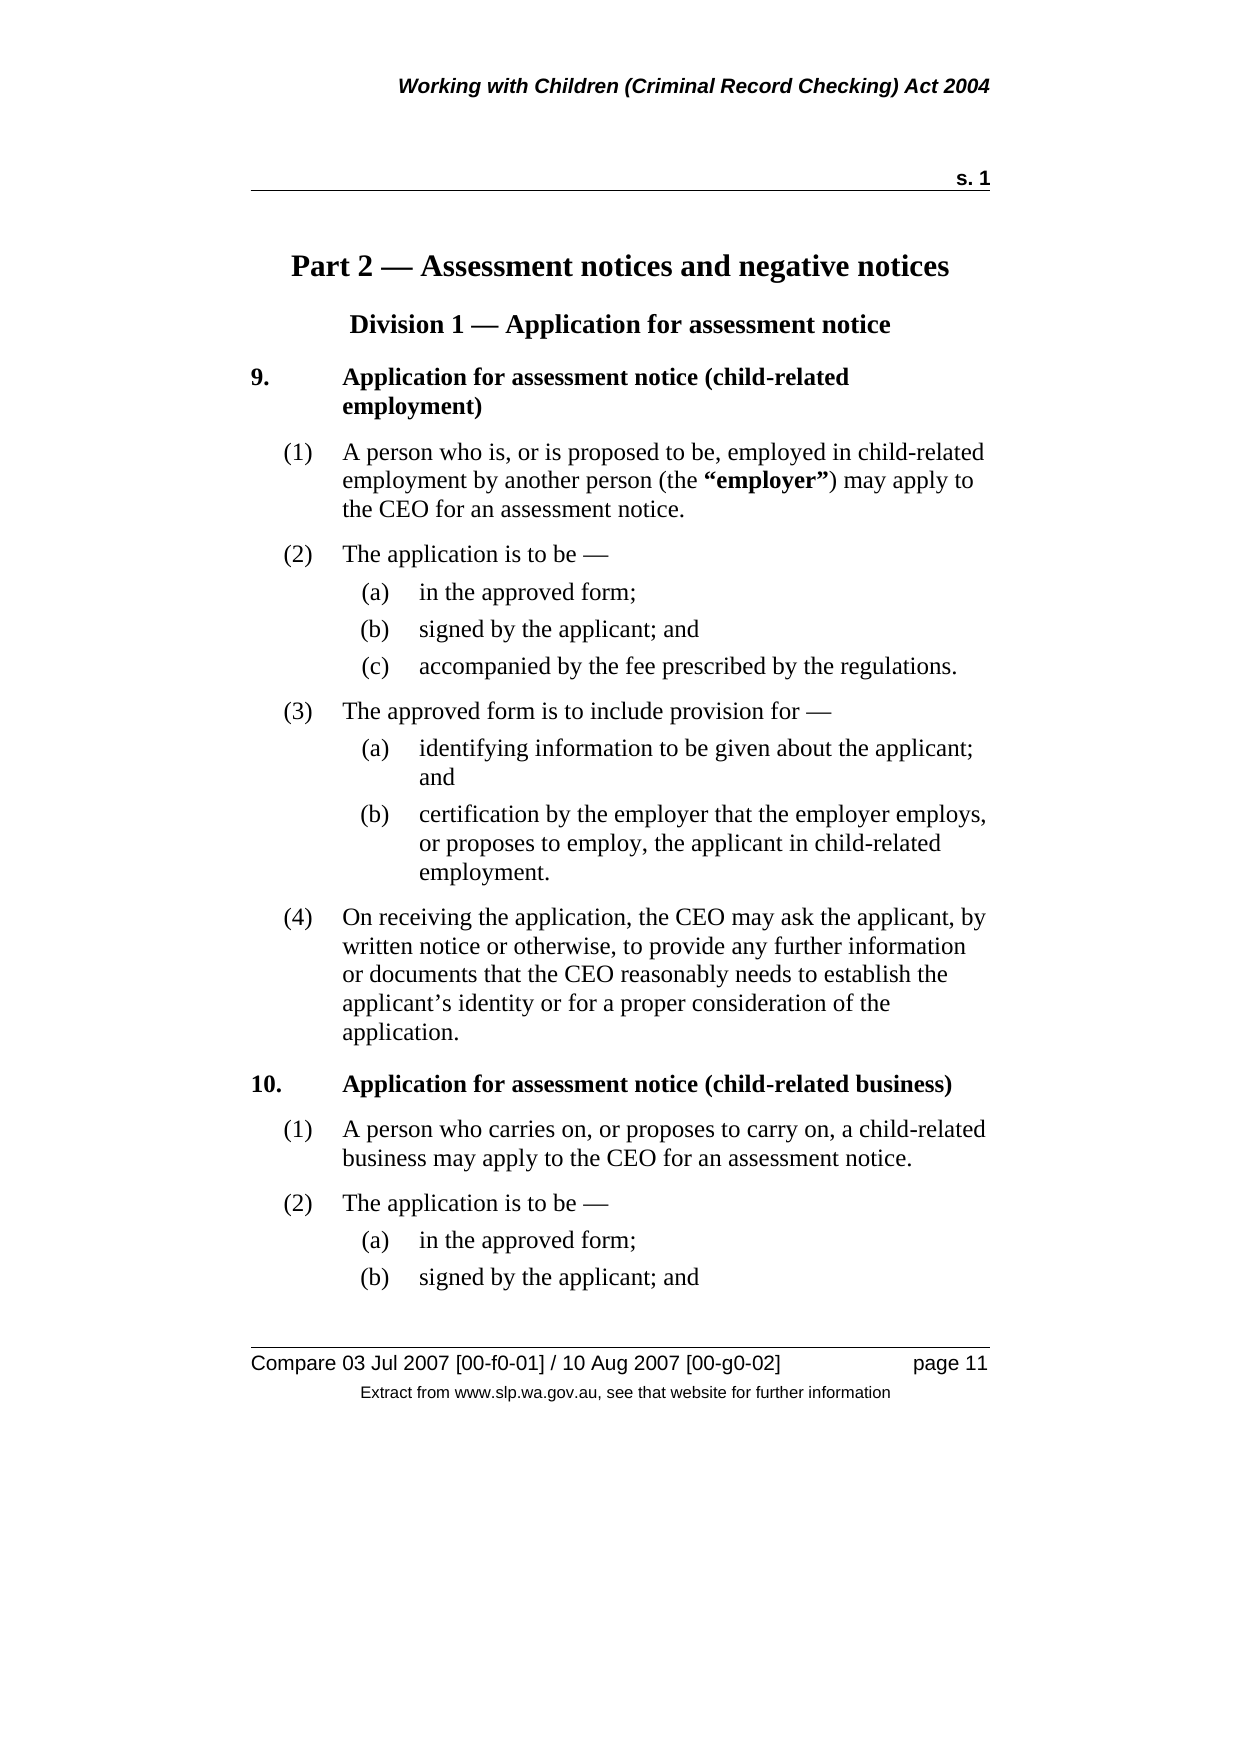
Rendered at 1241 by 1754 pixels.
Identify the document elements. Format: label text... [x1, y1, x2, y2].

subtitle Part 2 — Assessment notices and negative notices [251, 247, 990, 283]
subtitle 10. Application for assessment notice (child-related business) [251, 1069, 990, 1097]
text (1) A person who carries on, or proposes to carry on, a child-related business may apply to the CEO for an assessment notice. [251, 1114, 990, 1172]
text (b) signed by the applicant; and [251, 1262, 990, 1291]
subtitle Division 1 — Application for assessment notice [251, 308, 990, 339]
text (c) accompanied by the fee prescribed by the regulations. [251, 651, 990, 679]
text (3) The approved form is to include provision for — [251, 696, 990, 725]
text (a) in the approved form; [251, 577, 990, 605]
subtitle 9. Application for assessment notice (child-related employment) [251, 362, 990, 420]
text (2) The application is to be — [251, 539, 990, 568]
text (a) identifying information to be given about the applicant; and [251, 733, 990, 791]
text (b) signed by the applicant; and [251, 614, 990, 642]
text (a) in the approved form; [251, 1225, 990, 1254]
text (1) A person who is, or is proposed to be, employed in child-related employment by another person (the “employer”) may apply to the CEO for an assessment notice. [251, 437, 990, 523]
text (4) On receiving the application, the CEO may ask the applicant, by written notice or otherwise, to provide any further information or documents that the CEO reasonably needs to establish the applicant’s identity or for a proper consideration of the application. [251, 902, 990, 1046]
text (b) certification by the employer that the employer employs, or proposes to employ, the applicant in child-related employment. [251, 799, 990, 885]
text (2) The application is to be — [251, 1188, 990, 1217]
